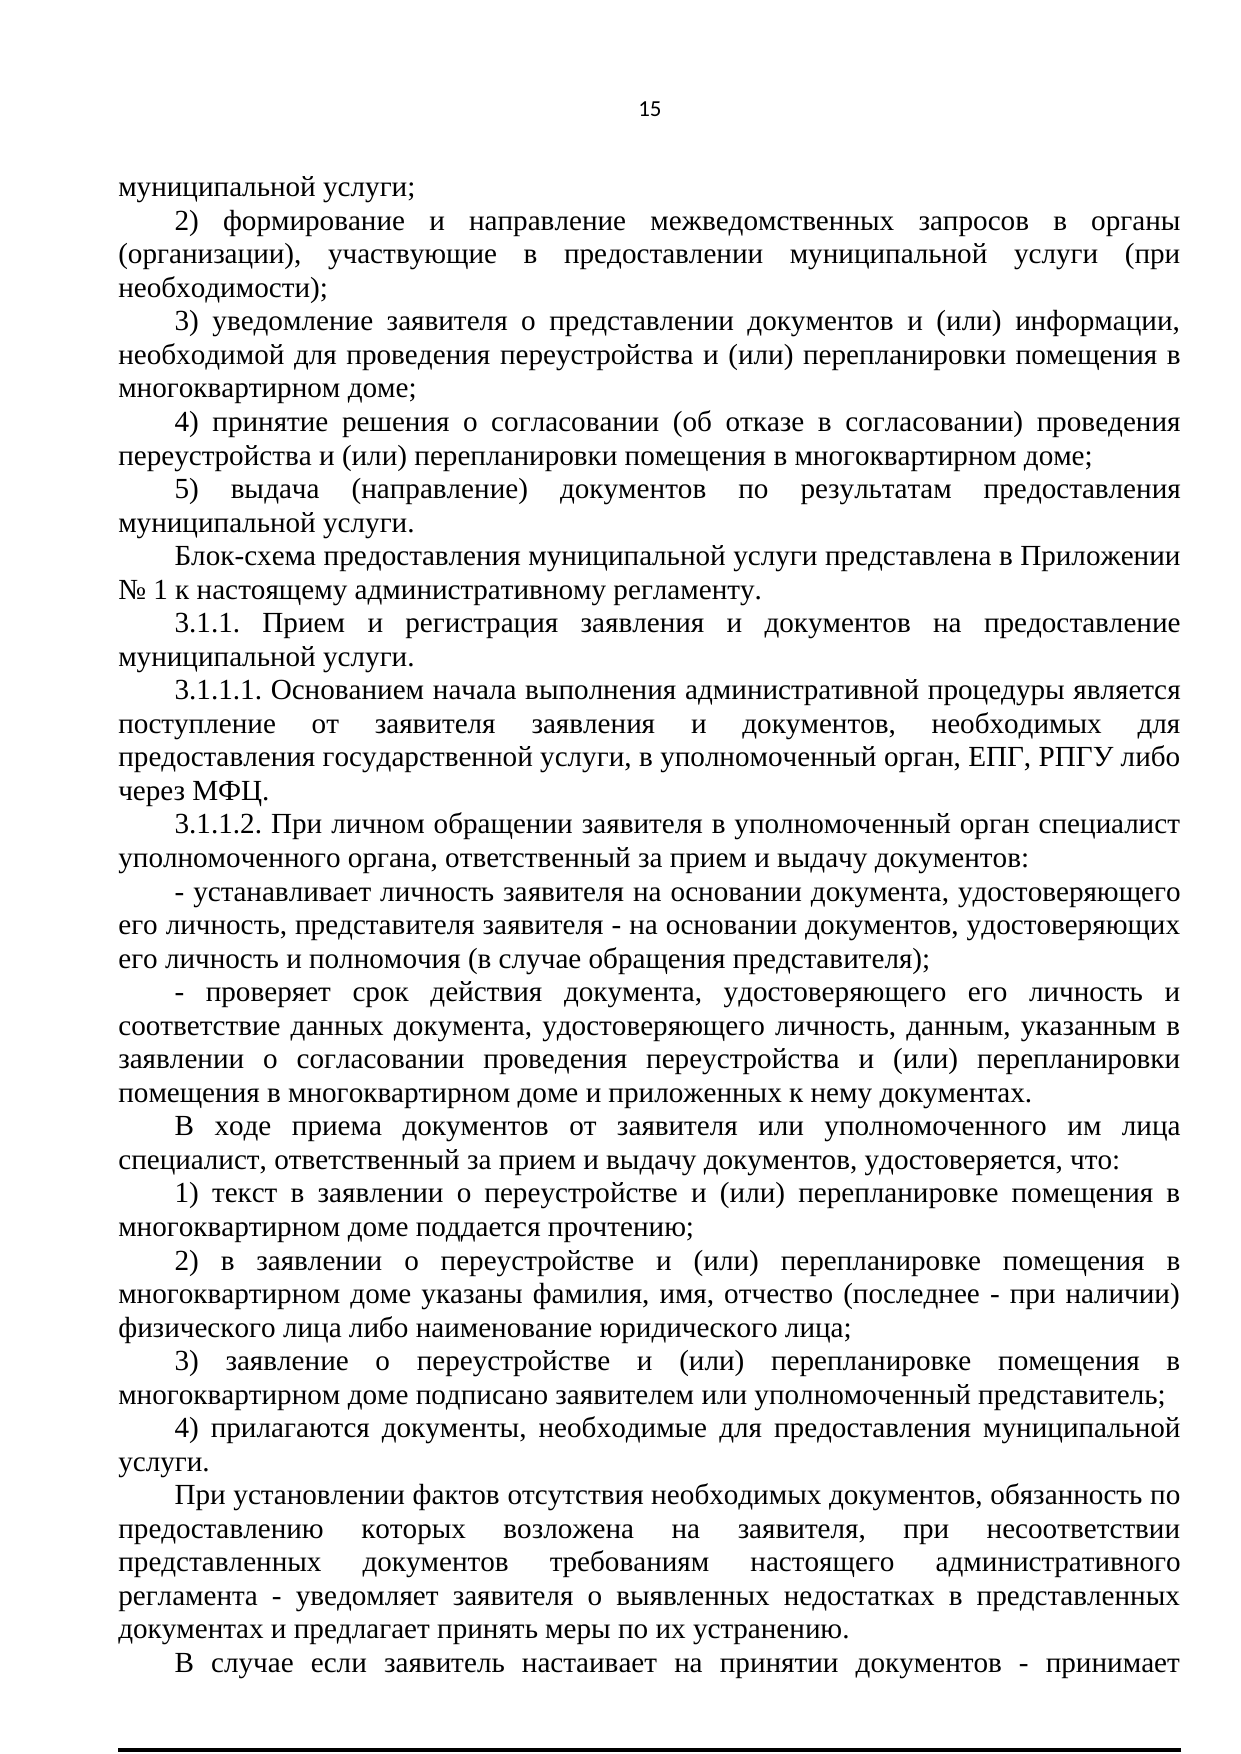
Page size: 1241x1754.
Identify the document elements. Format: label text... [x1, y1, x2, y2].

text 4) прилагаются документы, необходимые для предоставления муниципальной услуги. [118, 1410, 1181, 1477]
text 3.1.1.1. Основанием начала выполнения административной процедуры является поступление от заявителя заявления и документов, необходимых для предоставления государственной услуги, в уполномоченный орган, ЕПГ, РПГУ либо через МФЦ. [118, 672, 1181, 807]
text 2) в заявлении о переустройстве и (или) перепланировке помещения в многоквартирном доме указаны фамилия, имя, отчество (последнее - при наличии) физического лица либо наименование юридического лица; [118, 1243, 1181, 1343]
text При установлении фактов отсутствия необходимых документов, обязанность по предоставлению которых возложена на заявителя, при несоответствии представленных документов требованиям настоящего административного регламента - уведомляет заявителя о выявленных недостатках в представленных документах и предлагает принять меры по их устранению. [118, 1477, 1181, 1645]
text - устанавливает личность заявителя на основании документа, удостоверяющего его личность, представителя заявителя - на основании документов, удостоверяющих его личность и полномочия (в случае обращения представителя); [118, 874, 1181, 974]
text 2) формирование и направление межведомственных запросов в органы (организации), участвующие в предоставлении муниципальной услуги (при необходимости); [118, 203, 1181, 303]
text 3) уведомление заявителя о представлении документов и (или) информации, необходимой для проведения переустройства и (или) перепланировки помещения в многоквартирном доме; [118, 303, 1181, 404]
text 1) текст в заявлении о переустройстве и (или) перепланировке помещения в многоквартирном доме поддается прочтению; [118, 1176, 1181, 1243]
text 3.1.1.2. При личном обращении заявителя в уполномоченный орган специалист уполномоченного органа, ответственный за прием и выдачу документов: [118, 807, 1181, 874]
text В ходе приема документов от заявителя или уполномоченного им лица специалист, ответственный за прием и выдачу документов, удостоверяется, что: [118, 1108, 1181, 1176]
text 5) выдача (направление) документов по результатам предоставления муниципальной услуги. [118, 471, 1181, 538]
text Блок-схема предоставления муниципальной услуги представлена в Приложении № 1 к настоящему административному регламенту. [118, 538, 1181, 605]
text 4) принятие решения о согласовании (об отказе в согласовании) проведения переустройства и (или) перепланировки помещения в многоквартирном доме; [118, 404, 1181, 471]
text - проверяет срок действия документа, удостоверяющего его личность и соответствие данных документа, удостоверяющего личность, данным, указанным в заявлении о согласовании проведения переустройства и (или) перепланировки помещения в многоквартирном доме и приложенных к нему документах. [118, 974, 1181, 1108]
text 3) заявление о переустройстве и (или) перепланировке помещения в многоквартирном доме подписано заявителем или уполномоченный представитель; [118, 1343, 1181, 1410]
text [118, 169, 1181, 203]
text 3.1.1. Прием и регистрация заявления и документов на предоставление муниципальной услуги. [118, 605, 1181, 672]
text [118, 1645, 1181, 1679]
